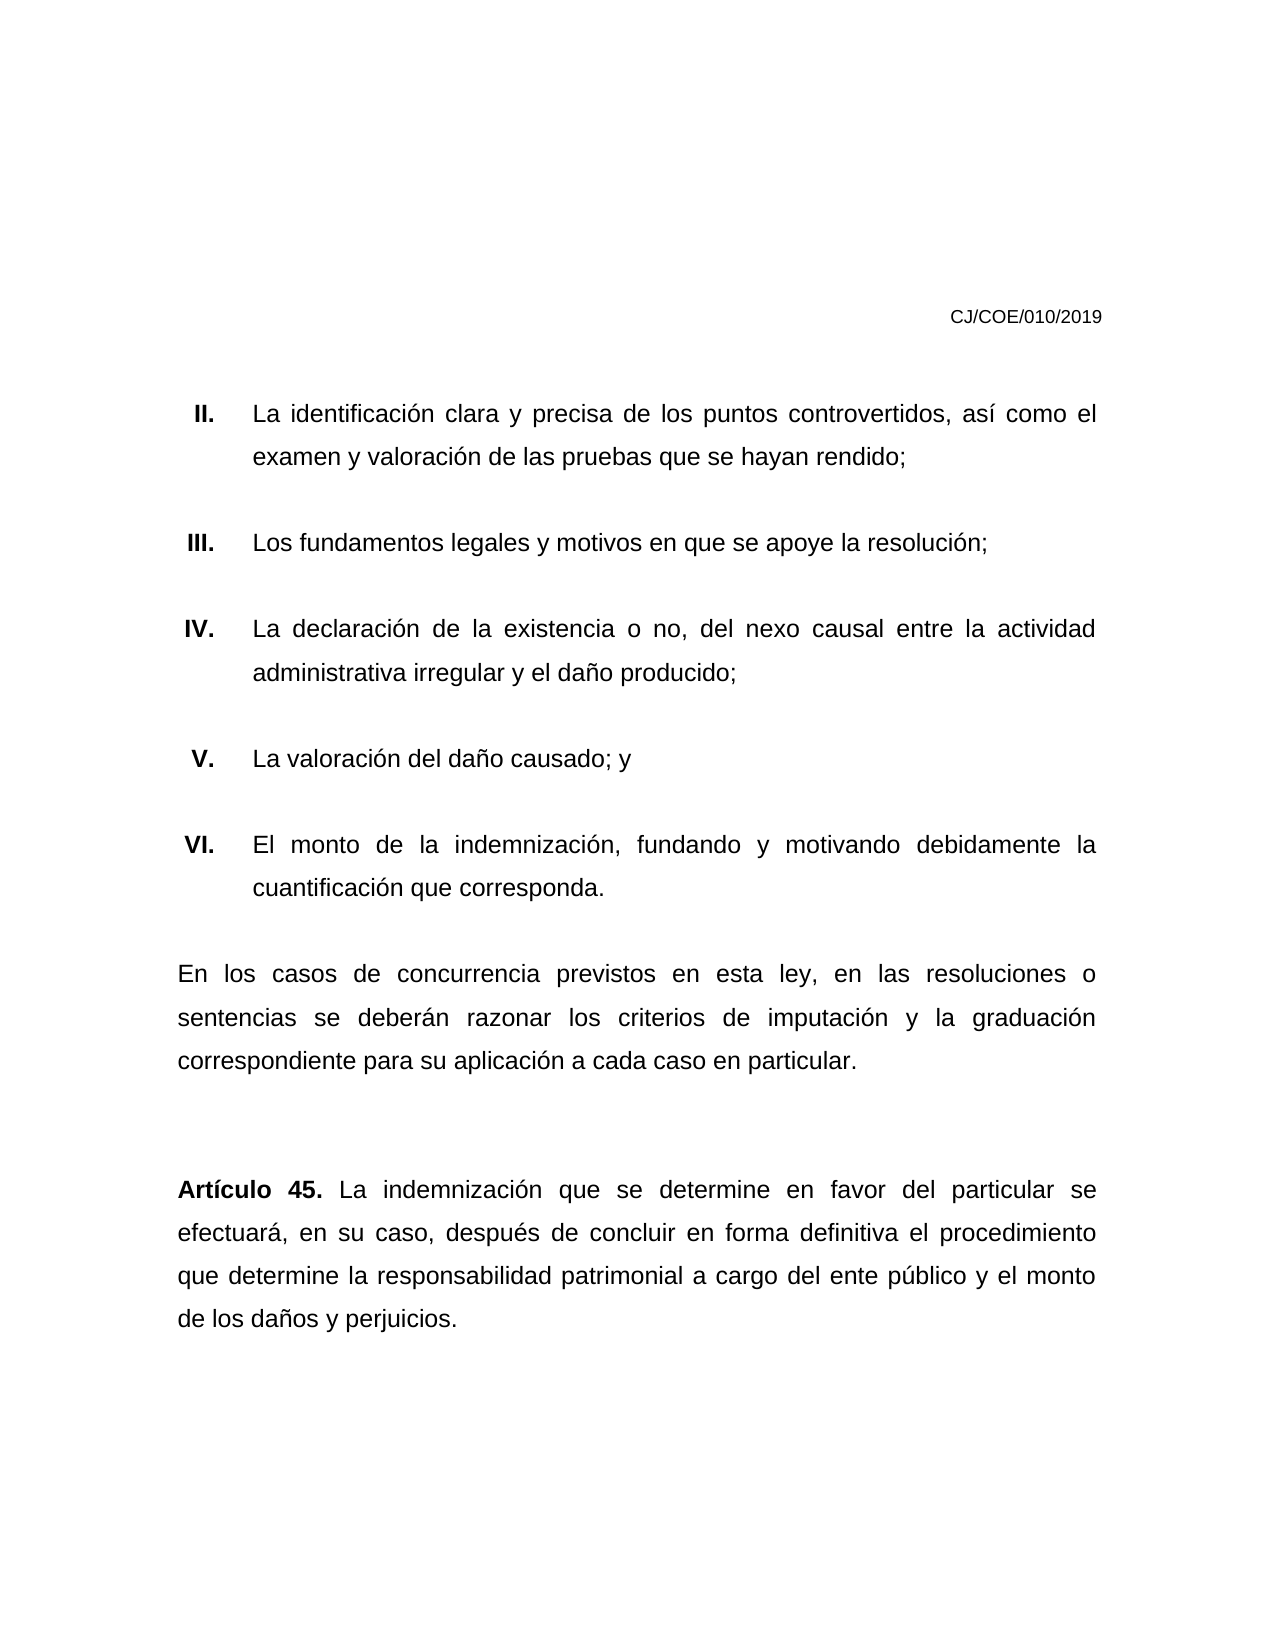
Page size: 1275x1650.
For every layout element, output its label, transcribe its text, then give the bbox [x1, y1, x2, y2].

list La declaración de la existencia o no, del nexo causal entre la actividad administrativa irregular y el daño producido; [215, 614, 1098, 686]
list La identificación clara y precisa de los puntos controvertidos, así como el examen y valoración de las pruebas que se hayan rendido; [215, 399, 1098, 471]
list Los fundamentos legales y motivos en que se apoye la resolución; [215, 528, 1098, 557]
text Artículo 45. La indemnización que se determine en favor del particular se efectuará, en su caso, después de concluir en forma definitiva el procedimiento que determine la responsabilidad patrimonial a cargo del ente público y el monto de los daños y perjuicios. [177, 1175, 1098, 1333]
text En los casos de concurrencia previstos en esta ley, en las resoluciones o sentencias se deberán razonar los criterios de imputación y la graduación correspondiente para su aplicación a cada caso en particular. [177, 959, 1098, 1074]
list La valoración del daño causado; y [215, 744, 1098, 772]
list El monto de la indemnización, fundando y motivando debidamente la cuantificación que corresponda. [215, 830, 1098, 902]
